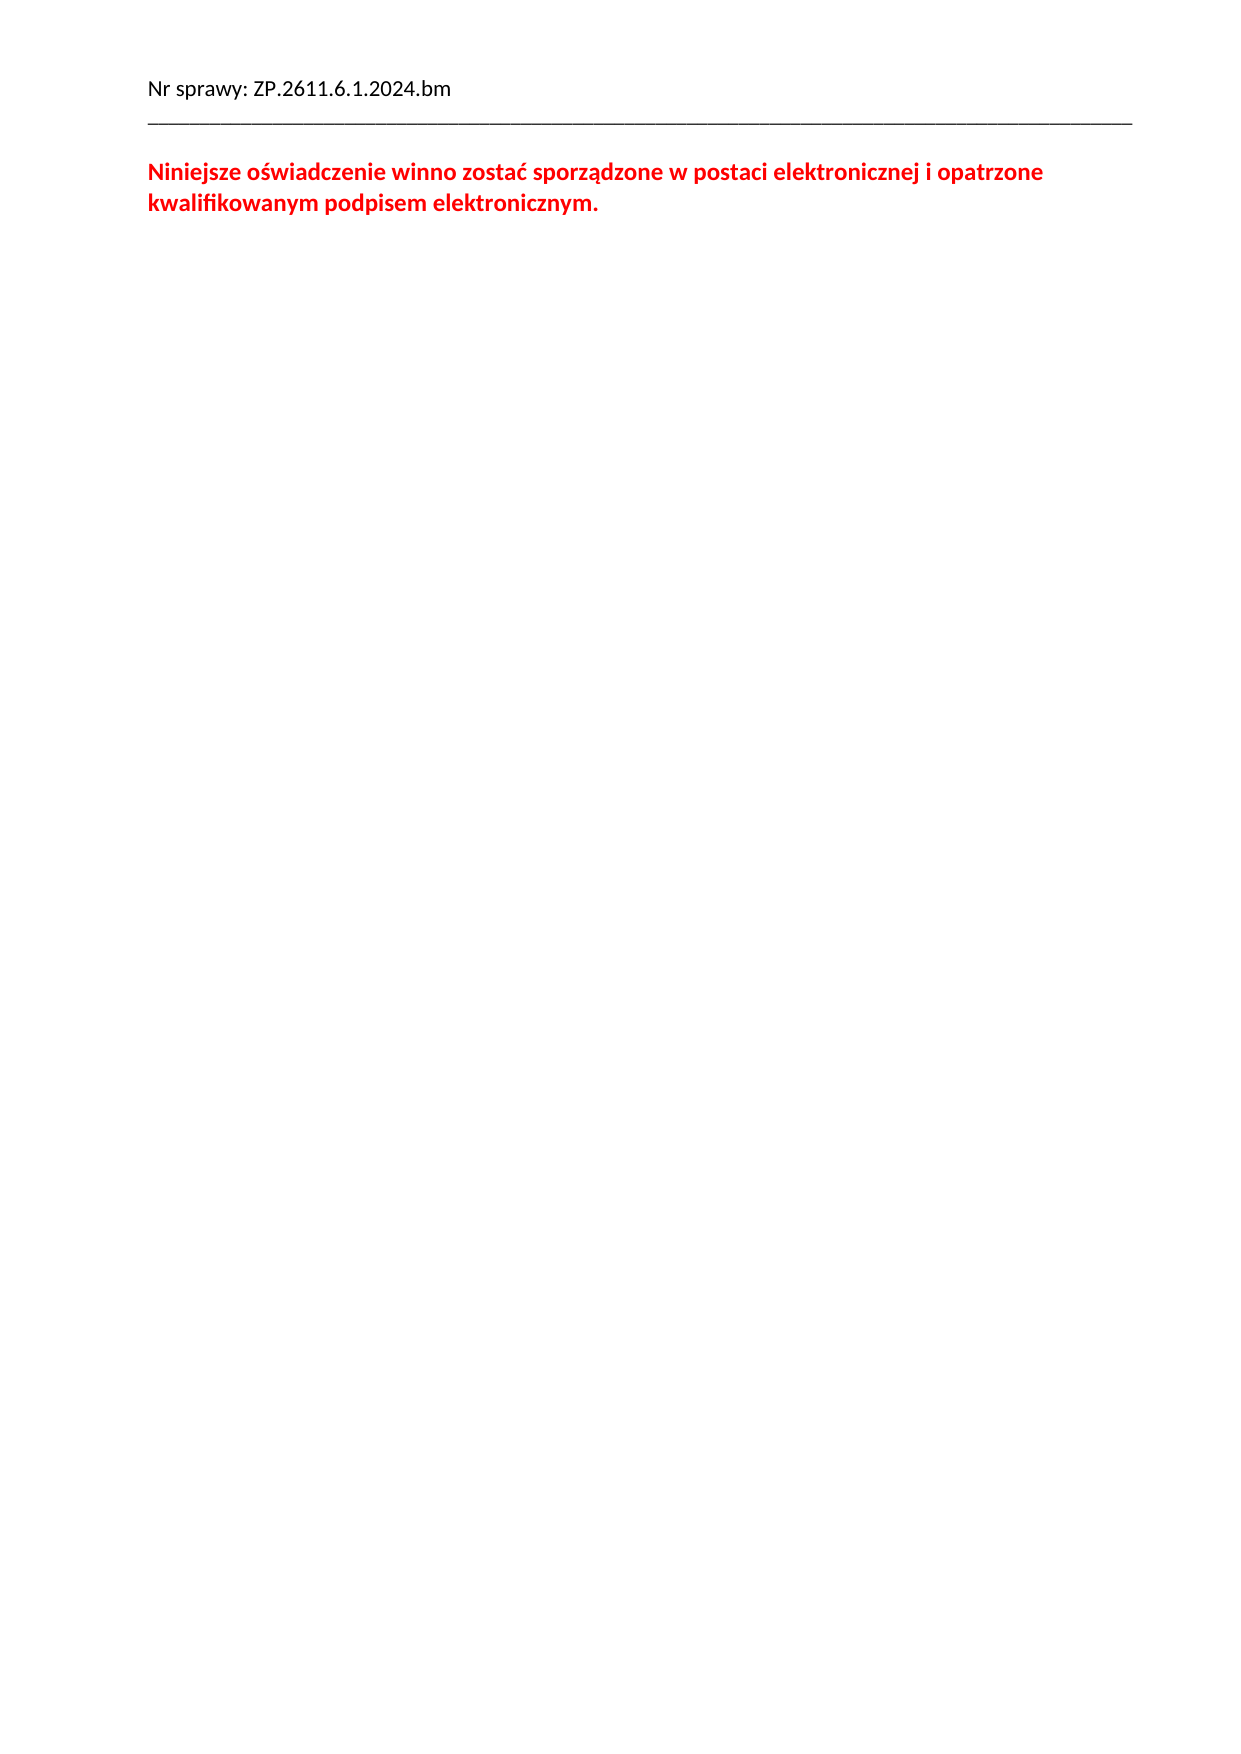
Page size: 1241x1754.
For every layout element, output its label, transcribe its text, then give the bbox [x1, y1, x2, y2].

text Niniejsze oświadczenie winno zostać sporządzone w postaci elektronicznej i opatrzone kwalifikowanym podpisem elektronicznym. [148, 156, 1138, 218]
